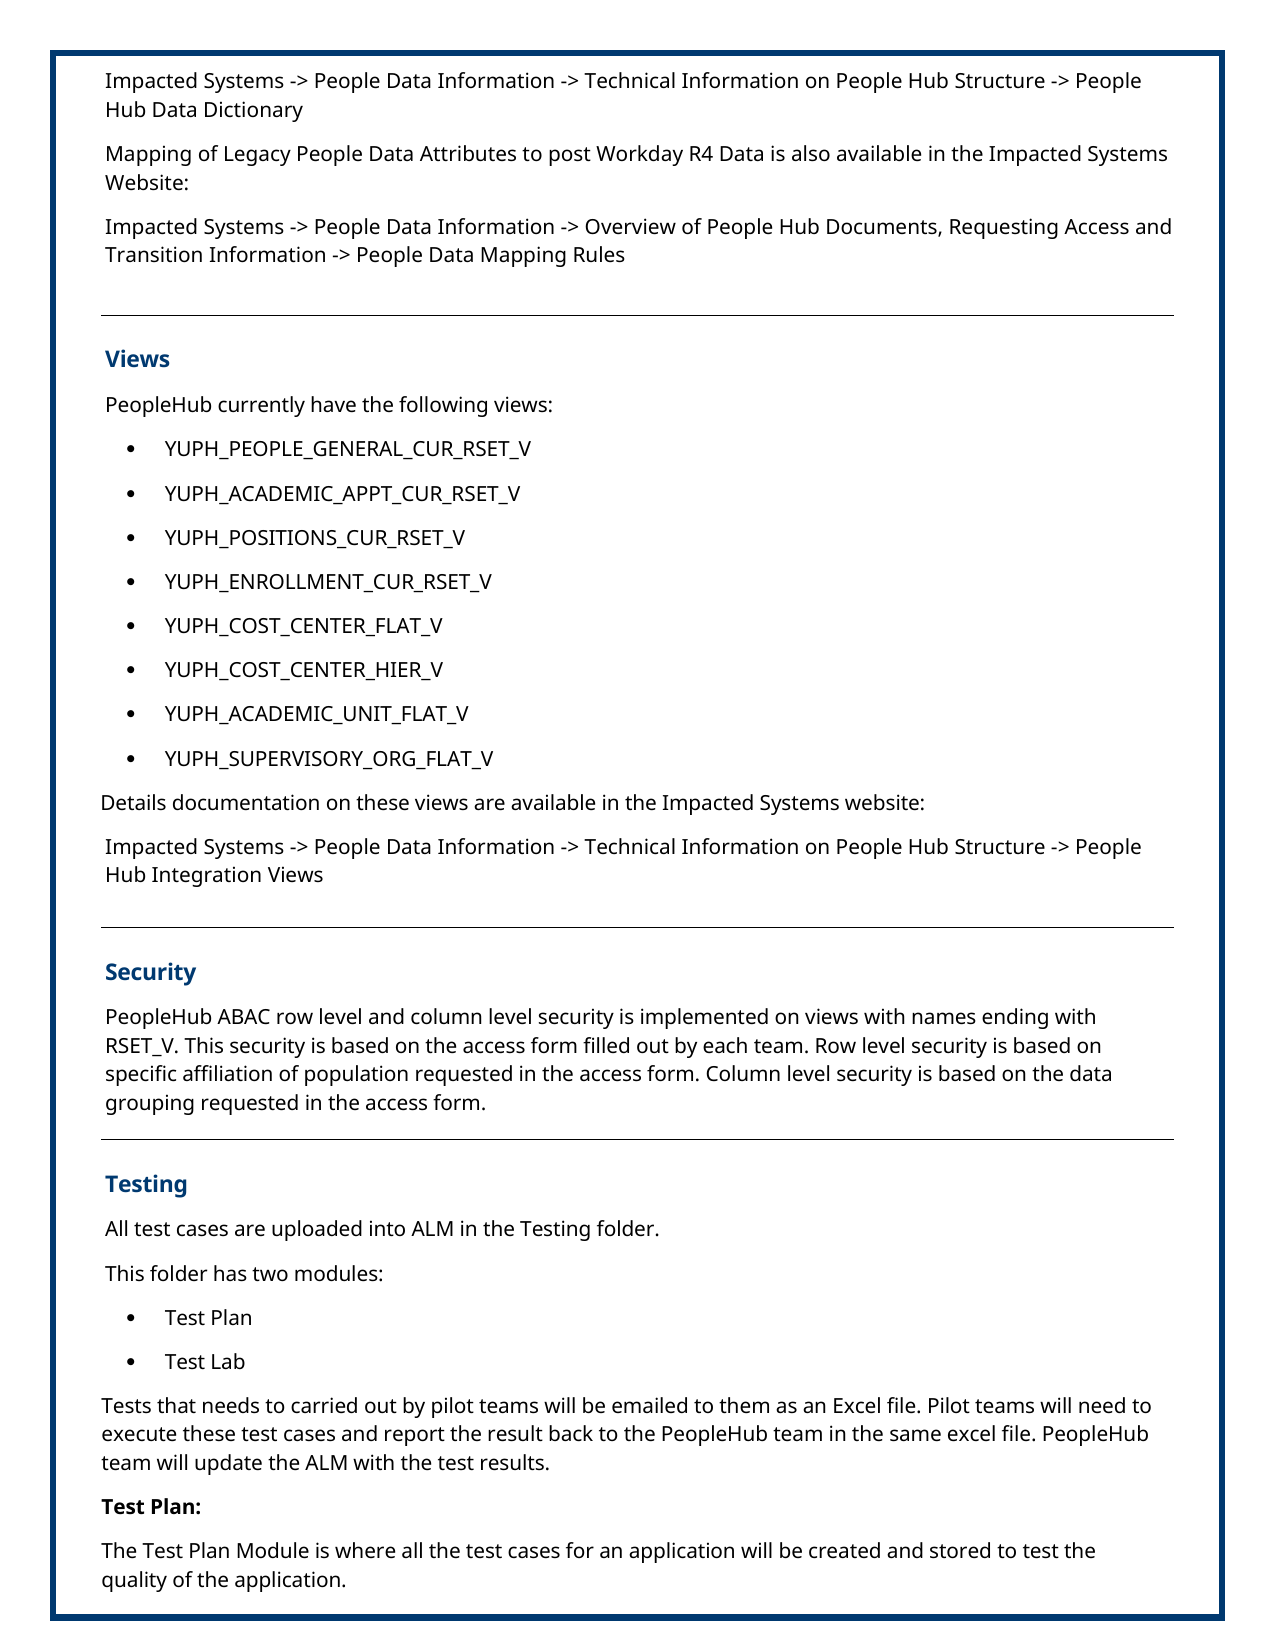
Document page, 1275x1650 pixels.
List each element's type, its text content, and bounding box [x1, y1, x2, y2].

list Test Plan [127, 1303, 1156, 1331]
text Tests that needs to carried out by pilot teams will be emailed to them as an Excel file. Pilot teams will need to execute these test cases and report the result back to the PeopleHub team in the same excel file. PeopleHub team will update the ALM with the test results. [101, 1391, 1156, 1476]
list YUPH_PEOPLE_GENERAL_CUR_RSET_V [127, 434, 1156, 463]
list YUPH_ACADEMIC_APPT_CUR_RSET_V [127, 479, 1156, 507]
subtitle Security [105, 956, 1187, 987]
text All test cases are uploaded into ALM in the Testing folder. [105, 1214, 1156, 1243]
text Impacted Systems -> People Data Information -> Technical Information on People Hub Structure -> People Hub Integration Views [105, 832, 1187, 889]
text PeopleHub ABAC row level and column level security is implemented on views with names ending with RSET_V. This security is based on the access form filled out by each team. Row level security is based on specific affiliation of population requested in the access form. Column level security is based on the data grouping requested in the access form. [105, 1002, 1156, 1116]
text Test Plan: [101, 1492, 1156, 1521]
list YUPH_ACADEMIC_UNIT_FLAT_V [127, 699, 1156, 728]
text Impacted Systems -> People Data Information -> Overview of People Hub Documents, Requesting Access and Transition Information -> People Data Mapping Rules [105, 212, 1187, 269]
text PeopleHub currently have the following views: [105, 390, 1156, 419]
text The Test Plan Module is where all the test cases for an application will be created and stored to test the quality of the application. [101, 1536, 1156, 1593]
list YUPH_COST_CENTER_FLAT_V [127, 611, 1156, 640]
text This folder has two modules: [105, 1259, 1156, 1287]
list YUPH_COST_CENTER_HIER_V [127, 655, 1156, 684]
list YUPH_POSITIONS_CUR_RSET_V [127, 523, 1156, 551]
text Mapping of Legacy People Data Attributes to post Workday R4 Data is also available in the Impacted Systems Website: [105, 139, 1187, 196]
subtitle Testing [105, 1167, 1187, 1199]
text Impacted Systems -> People Data Information -> Technical Information on People Hub Structure -> People Hub Data Dictionary [105, 67, 1187, 123]
list YUPH_SUPERVISORY_ORG_FLAT_V [127, 744, 1156, 772]
subtitle Views [105, 343, 1187, 375]
list YUPH_ENROLLMENT_CUR_RSET_V [127, 567, 1156, 596]
text Details documentation on these views are available in the Impacted Systems website: [89, 788, 1156, 816]
list Test Lab [127, 1347, 1156, 1375]
